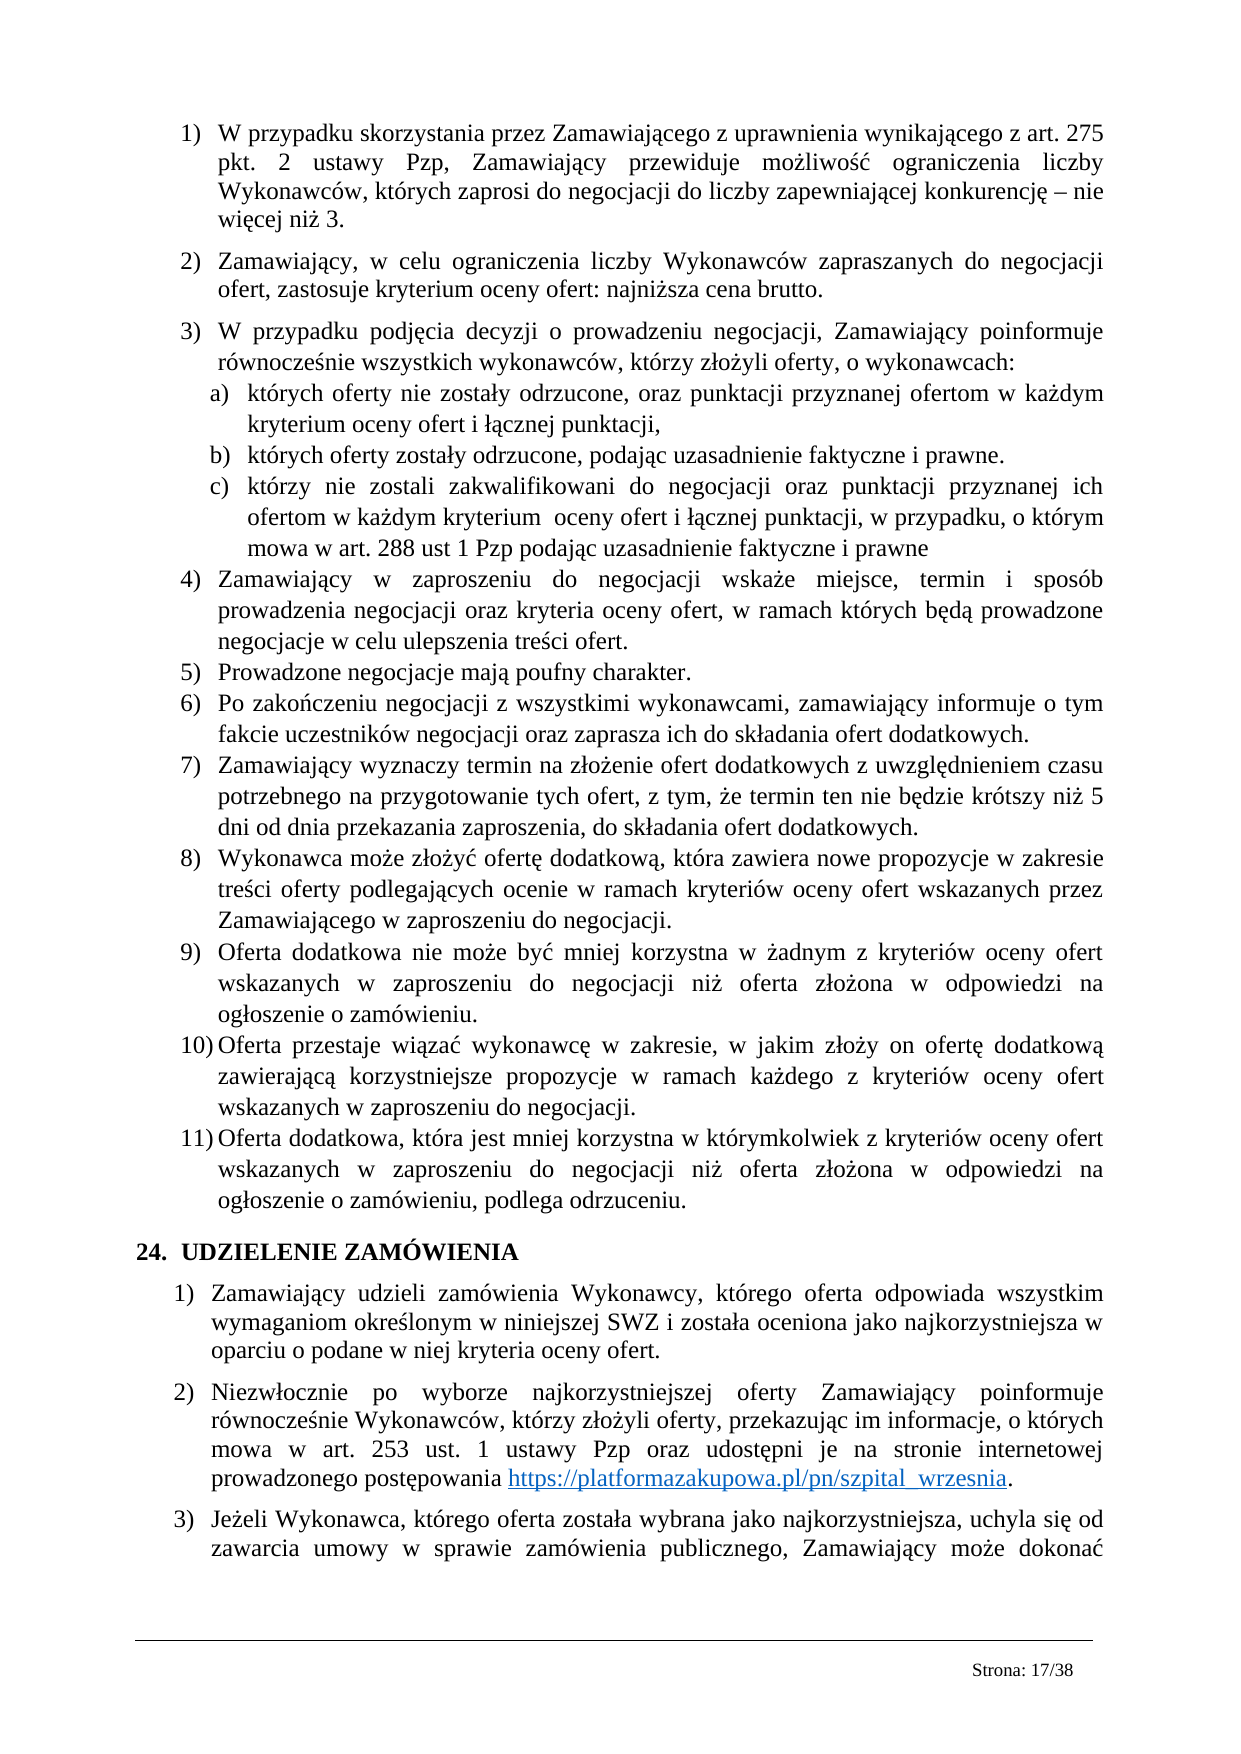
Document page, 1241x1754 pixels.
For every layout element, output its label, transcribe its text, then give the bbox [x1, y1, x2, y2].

subtitle UDZIELENIE ZAMÓWIENIA [136, 1237, 1104, 1266]
list Wykonawca może złożyć ofertę dodatkową, która zawiera nowe propozycje w zakresie treści oferty podlegających ocenie w ramach kryteriów oceny ofert wskazanych przez Zamawiającego w zaproszeniu do negocjacji. [180, 843, 1104, 934]
list których oferty zostały odrzucone, podając uzasadnienie faktyczne i prawne. [209, 440, 1104, 469]
list Oferta przestaje wiązać wykonawcę w zakresie, w jakim złoży on ofertę dodatkową zawierającą korzystniejsze propozycje w ramach każdego z kryteriów oceny ofert wskazanych w zaproszeniu do negocjacji. [180, 1030, 1104, 1121]
subtitle Zamawiający udzieli zamówienia Wykonawcy, którego oferta odpowiada wszystkim wymaganiom określonym w niniejszej SWZ i została oceniona jako najkorzystniejsza w oparciu o podane w niej kryteria oceny ofert. [173, 1278, 1104, 1364]
list którzy nie zostali zakwalifikowani do negocjacji oraz punktacji przyznanej ich ofertom w każdym kryterium oceny ofert i łącznej punktacji, w przypadku, o którym mowa w art. 288 ust 1 Pzp podając uzasadnienie faktyczne i prawne [209, 471, 1104, 562]
list Oferta dodatkowa nie może być mniej korzystna w żadnym z kryteriów oceny ofert wskazanych w zaproszeniu do negocjacji niż oferta złożona w odpowiedzi na ogłoszenie o zamówieniu. [180, 937, 1104, 1027]
list W przypadku skorzystania przez Zamawiającego z uprawnienia wynikającego z art. 275 pkt. 2 ustawy Pzp, Zamawiający przewiduje możliwość ograniczenia liczby Wykonawców, których zaprosi do negocjacji do liczby zapewniającej konkurencję – nie więcej niż 3. [180, 118, 1104, 233]
list W przypadku podjęcia decyzji o prowadzeniu negocjacji, Zamawiający poinformuje równocześnie wszystkich wykonawców, którzy złożyli oferty, o wykonawcach: [180, 316, 1104, 376]
list Po zakończeniu negocjacji z wszystkimi wykonawcami, zamawiający informuje o tym fakcie uczestników negocjacji oraz zaprasza ich do składania ofert dodatkowych. [180, 688, 1104, 748]
list których oferty nie zostały odrzucone, oraz punktacji przyznanej ofertom w każdym kryterium oceny ofert i łącznej punktacji, [209, 378, 1104, 438]
list Prowadzone negocjacje mają poufny charakter. [180, 657, 1104, 686]
list Zamawiający wyznaczy termin na złożenie ofert dodatkowych z uwzględnieniem czasu potrzebnego na przygotowanie tych ofert, z tym, że termin ten nie będzie krótszy niż 5 dni od dnia przekazania zaproszenia, do składania ofert dodatkowych. [180, 750, 1104, 841]
list Zamawiający w zaproszeniu do negocjacji wskaże miejsce, termin i sposób prowadzenia negocjacji oraz kryteria oceny ofert, w ramach których będą prowadzone negocjacje w celu ulepszenia treści ofert. [180, 564, 1104, 655]
list Zamawiający, w celu ograniczenia liczby Wykonawców zapraszanych do negocjacji ofert, zastosuje kryterium oceny ofert: najniższa cena brutto. [180, 246, 1104, 303]
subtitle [173, 1504, 1104, 1562]
list Oferta dodatkowa, która jest mniej korzystna w którymkolwiek z kryteriów oceny ofert wskazanych w zaproszeniu do negocjacji niż oferta złożona w odpowiedzi na ogłoszenie o zamówieniu, podlega odrzuceniu. [180, 1123, 1104, 1214]
subtitle Niezwłocznie po wyborze najkorzystniejszej oferty Zamawiający poinformuje równocześnie Wykonawców, którzy złożyli oferty, przekazując im informacje, o których mowa w art. 253 ust. 1 ustawy Pzp oraz udostępni je na stronie internetowej prowadzonego postępowania https://platformazakupowa.pl/pn/szpital_wrzesnia. [173, 1377, 1104, 1492]
